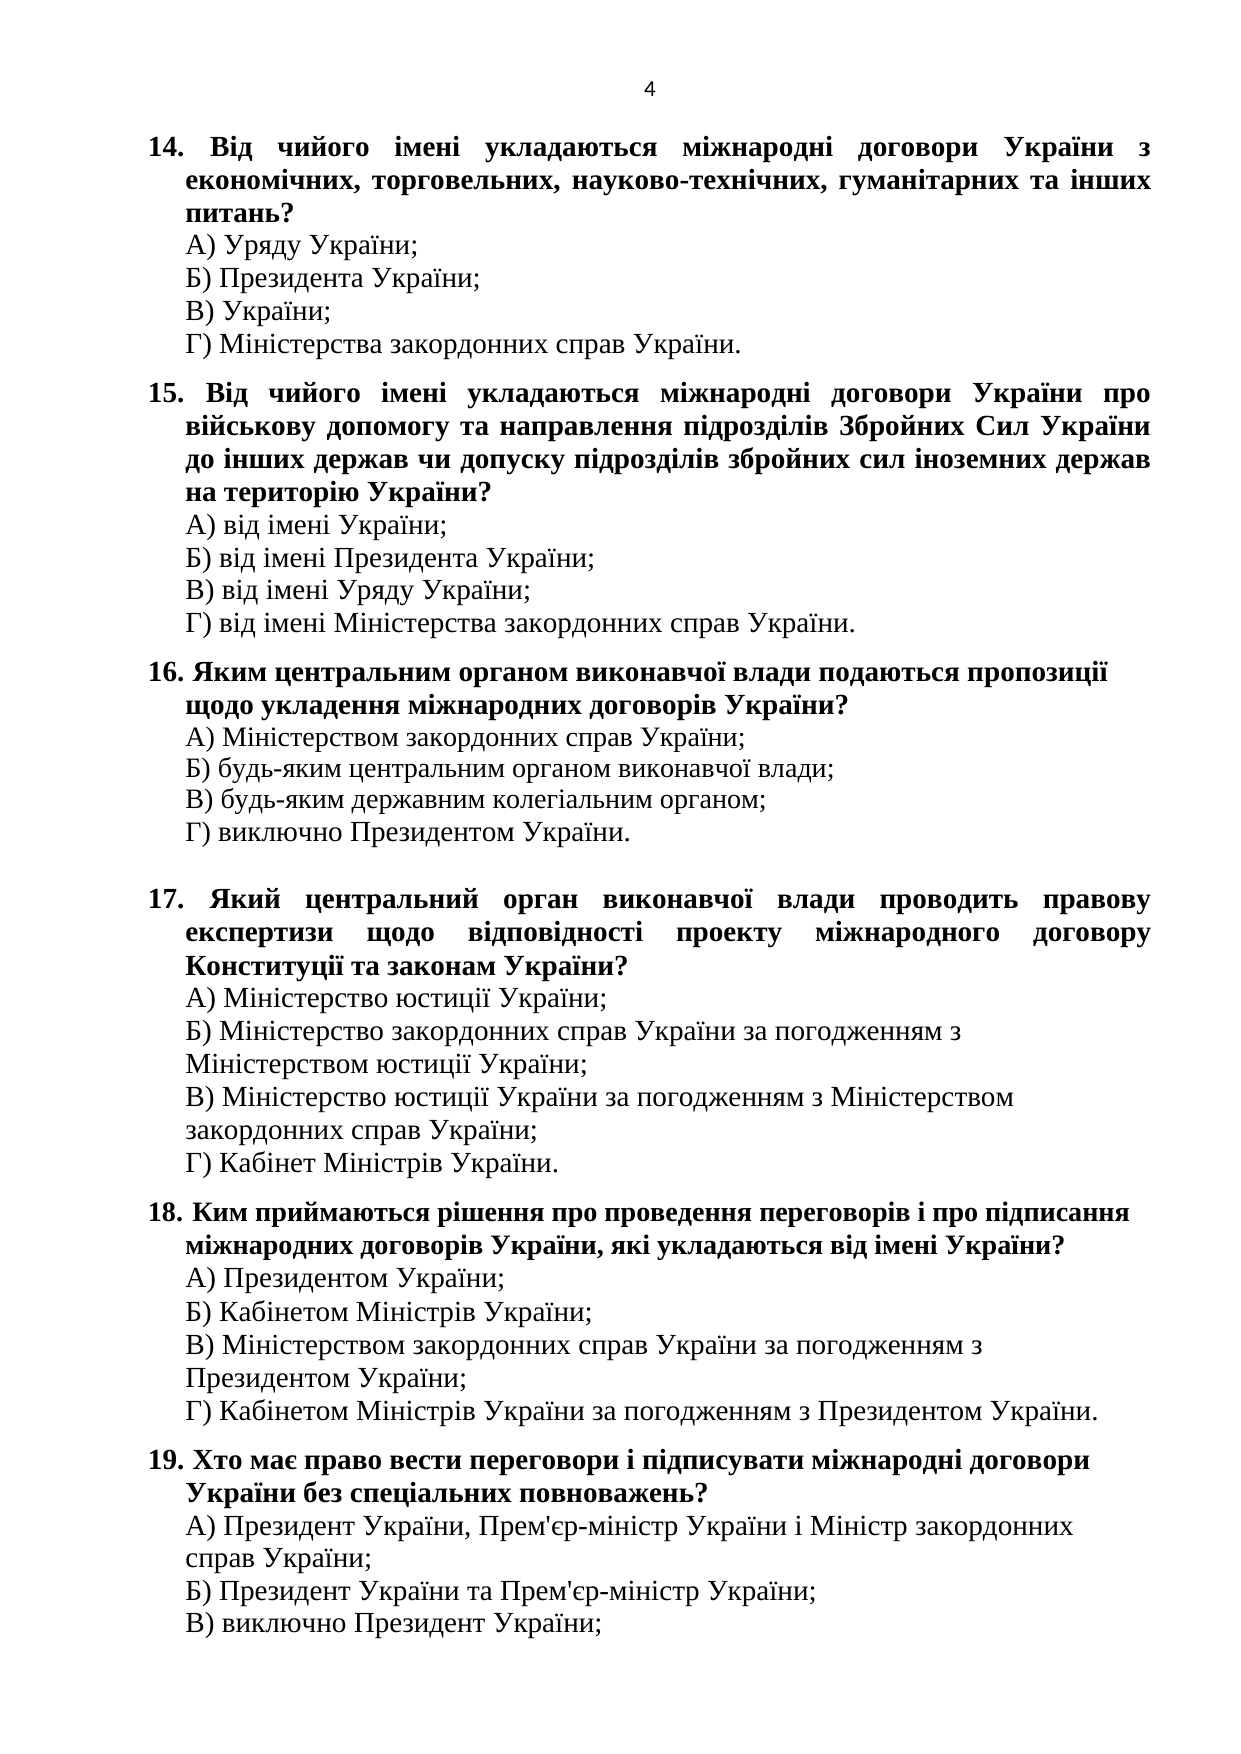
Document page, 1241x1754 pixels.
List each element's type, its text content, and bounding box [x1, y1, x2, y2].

list Г) Кабінетом Міністрів України за погодженням з Президентом України. [185, 1394, 1152, 1427]
list Від чийого імені укладаються міжнародні договори України з економічних, торговельних, науково-технічних, гуманітарних та інших питань? [148, 130, 1152, 228]
text А) Міністерством закордонних справ України; [185, 721, 1152, 752]
list А) від імені України; [185, 508, 1152, 541]
list В) Міністерство юстиції України за погодженням з Міністерством закордонних справ України; [185, 1080, 1152, 1146]
text Г) виключно Президентом України. [185, 815, 1152, 847]
list В) Міністерством закордонних справ України за погодженням з Президентом України; [185, 1328, 1152, 1394]
text В) виключно Президент України; [185, 1607, 1149, 1639]
list Б) від імені Президента України; [185, 541, 1152, 573]
text Б) Президент України та Прем'єр-міністр України; [185, 1574, 1149, 1607]
list В) від імені Уряду України; [185, 573, 1152, 606]
list Хто має право вести переговори і підписувати міжнародні договори України без спеціальних повноважень? [148, 1444, 1149, 1509]
list Б) Кабінетом Міністрів України; [185, 1294, 1152, 1328]
list Яким центральним органом виконавчої влади подаються пропозиції щодо укладення міжнародних договорів України? [148, 656, 1152, 721]
list Б) Міністерство закордонних справ України за погодженням з Міністерством юстиції України; [185, 1014, 1152, 1080]
list Г) від імені Міністерства закордонних справ України. [185, 606, 1152, 639]
list В) України; [185, 294, 1152, 327]
list А) Президентом України; [185, 1261, 1152, 1294]
text А) Президент України, Прем'єр-міністр України і Міністр закордонних справ України; [185, 1509, 1149, 1574]
text В) будь-яким державним колегіальним органом; [185, 784, 1152, 815]
list Г) Міністерства закордонних справ України. [185, 327, 1152, 360]
list Г) Кабінет Міністрів України. [185, 1146, 1152, 1179]
list Б) Президента України; [185, 261, 1152, 294]
list А) Міністерство юстиції України; [185, 982, 1152, 1014]
list Ким приймаються рішення про проведення переговорів і про підписання міжнародних договорів України, які укладаються від імені України? [148, 1195, 1152, 1261]
list А) Уряду України; [185, 228, 1152, 261]
list Який центральний орган виконавчої влади проводить правову експертизи щодо відповідності проекту міжнародного договору Конституції та законам України? [148, 881, 1152, 982]
text Б) будь-яким центральним органом виконавчої влади; [185, 752, 1152, 784]
list Від чийого імені укладаються міжнародні договори України про військову допомогу та направлення підрозділів Збройних Сил України до інших держав чи допуску підрозділів збройних сил іноземних держав на територію України? [148, 376, 1152, 508]
